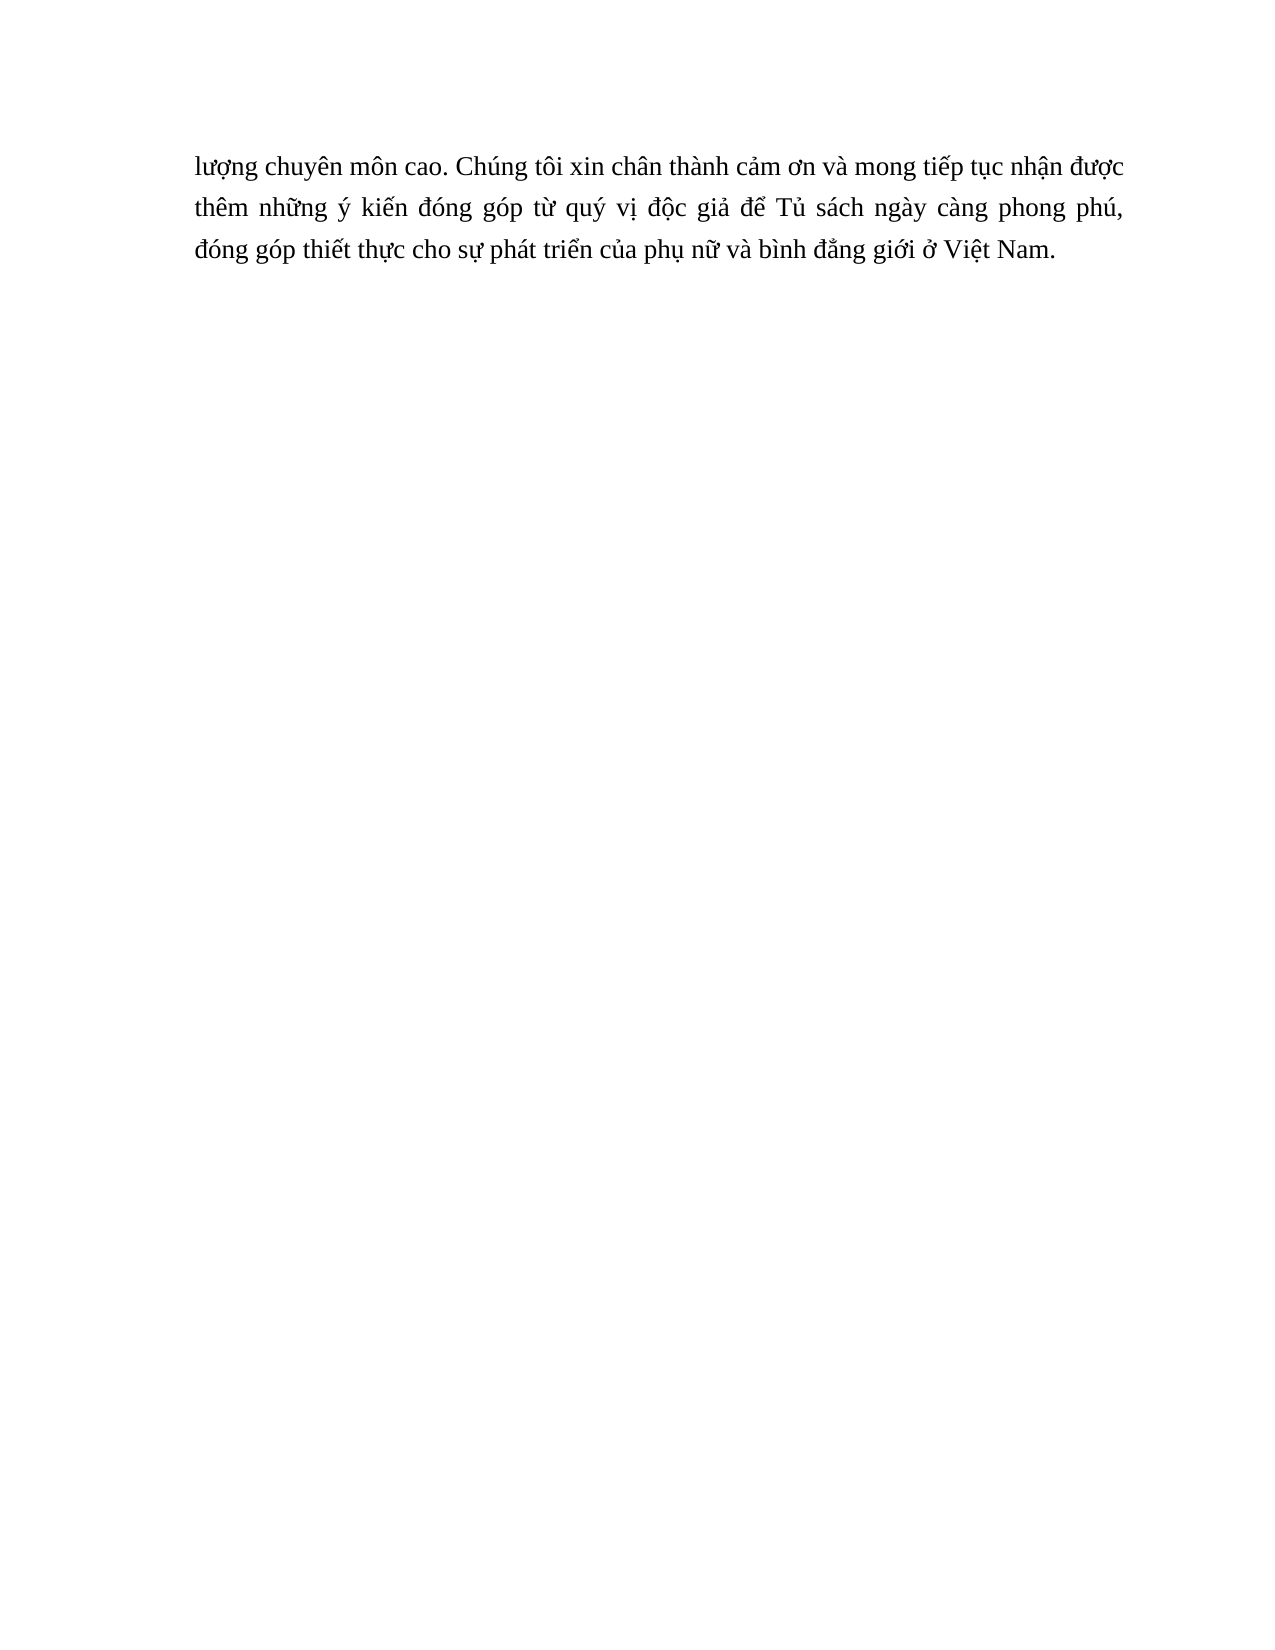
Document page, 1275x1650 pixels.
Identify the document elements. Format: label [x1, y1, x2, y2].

text [194, 150, 1125, 264]
